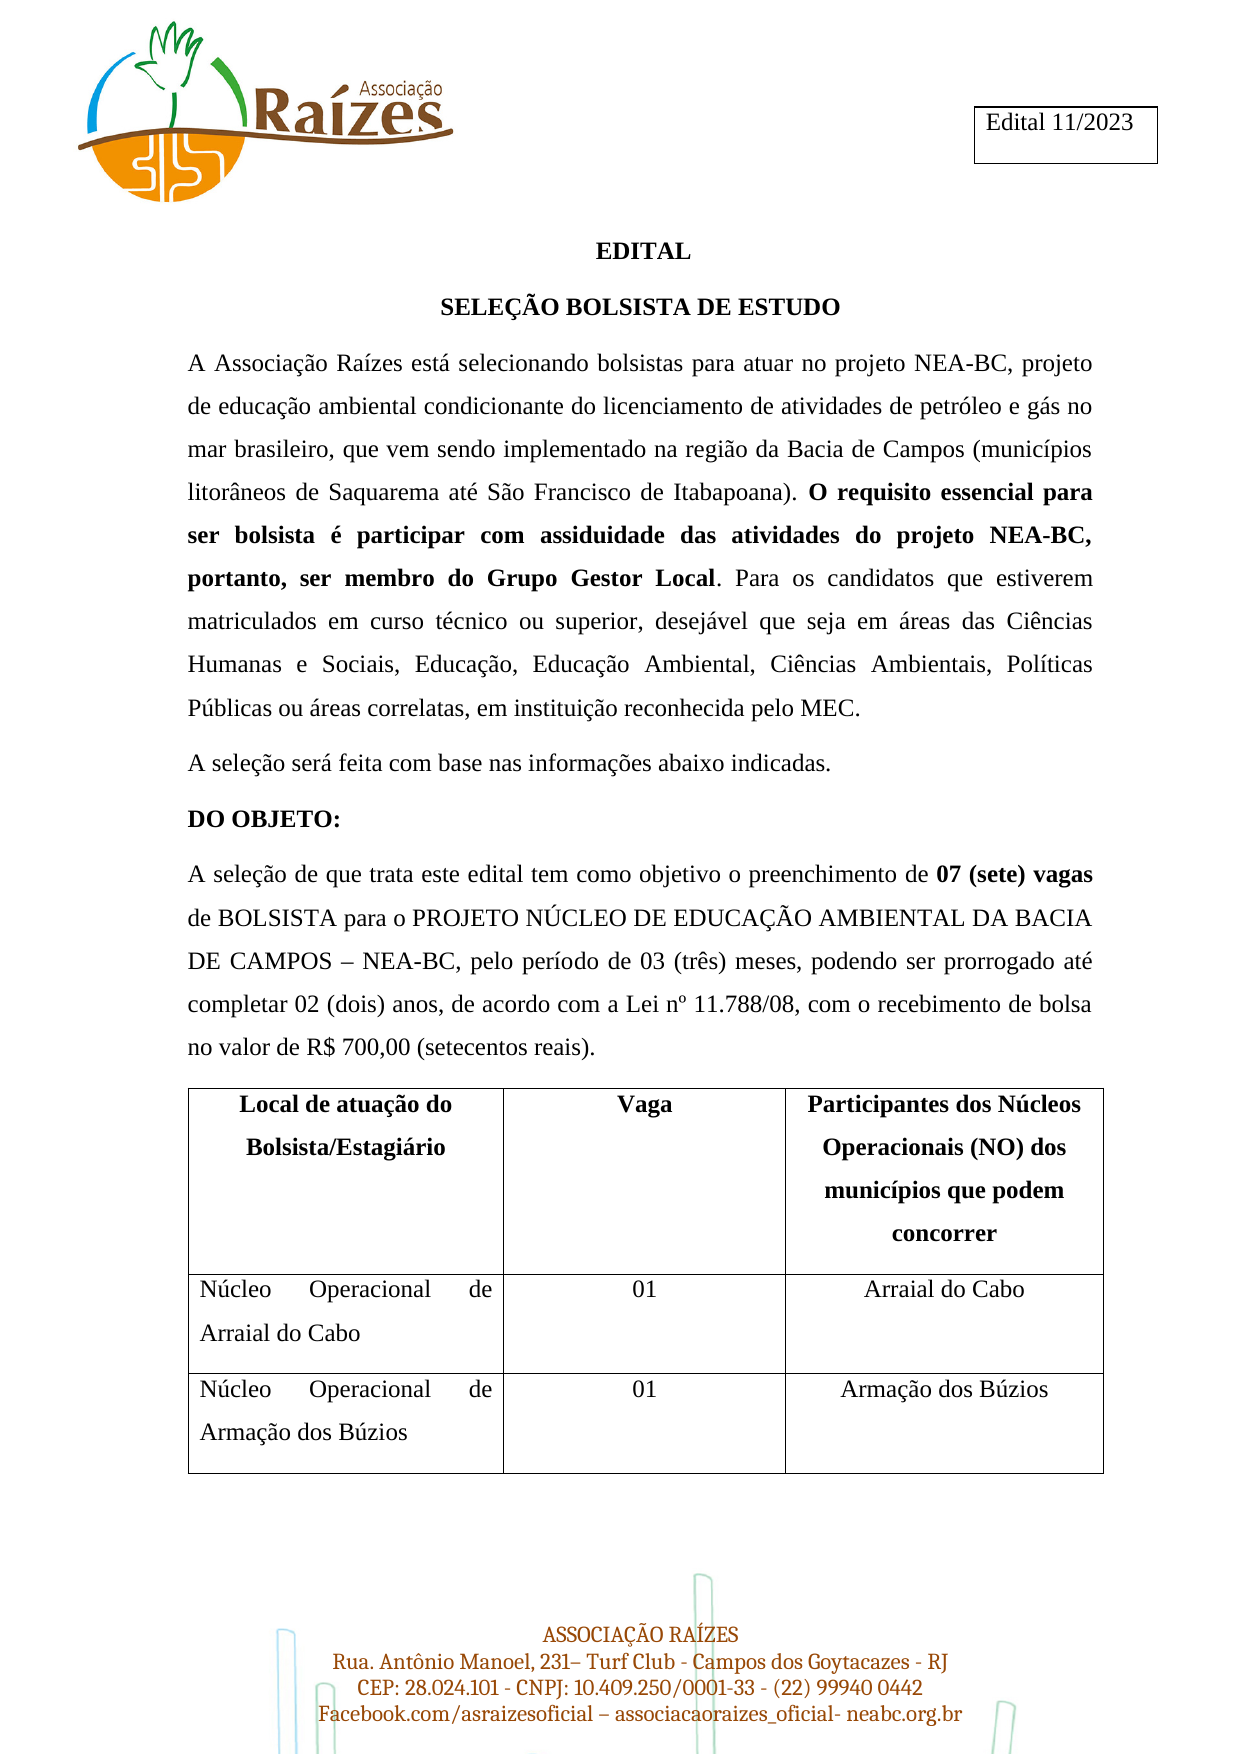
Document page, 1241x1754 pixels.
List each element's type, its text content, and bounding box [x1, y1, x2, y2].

table_cell Arraial do Cabo [786, 1275, 1103, 1373]
table_cell Núcleo Operacional de Armação dos Búzios [189, 1374, 503, 1473]
picture [0, 1531, 1238, 1754]
table_header Vaga [504, 1089, 785, 1273]
text EDITAL [187, 236, 1093, 265]
text DO OBJETO: [187, 804, 1093, 833]
table_header Local de atuação do Bolsista/Estagiário [189, 1089, 503, 1273]
table_header Edital 11/2023 [975, 108, 1157, 163]
table_cell Armação dos Búzios [786, 1374, 1103, 1473]
text SELEÇÃO BOLSISTA DE ESTUDO [187, 292, 1093, 321]
table_header Participantes dos Núcleos Operacionais (NO) dos municípios que podem concorrer [786, 1089, 1103, 1273]
table_cell 01 [504, 1374, 785, 1473]
picture [37, 13, 479, 216]
text A seleção de que trata este edital tem como objetivo o preenchimento de 07 (sete) vagas de BOLSISTA para o PROJETO NÚCLEO DE EDUCAÇÃO AMBIENTAL DA BACIA DE CAMPOS – NEA-BC, pelo período de 03 (três) meses, podendo ser prorrogado até completar 02 (dois) anos, de acordo com a Lei nº 11.788/08, com o recebimento de bolsa no valor de R$ 700,00 (setecentos reais). [187, 859, 1093, 1061]
table_cell Núcleo Operacional de Arraial do Cabo [189, 1275, 503, 1373]
text A seleção será feita com base nas informações abaixo indicadas. [187, 748, 1093, 777]
table_cell 01 [504, 1275, 785, 1373]
text A Associação Raízes está selecionando bolsistas para atuar no projeto NEA-BC, projeto de educação ambiental condicionante do licenciamento de atividades de petróleo e gás no mar brasileiro, que vem sendo implementado na região da Bacia de Campos (municípios litorâneos de Saquarema até São Francisco de Itabapoana). O requisito essencial para ser bolsista é participar com assiduidade das atividades do projeto NEA-BC, portanto, ser membro do Grupo Gestor Local. Para os candidatos que estiverem matriculados em curso técnico ou superior, desejável que seja em áreas das Ciências Humanas e Sociais, Educação, Educação Ambiental, Ciências Ambientais, Políticas Públicas ou áreas correlatas, em instituição reconhecida pelo MEC. [187, 348, 1093, 721]
